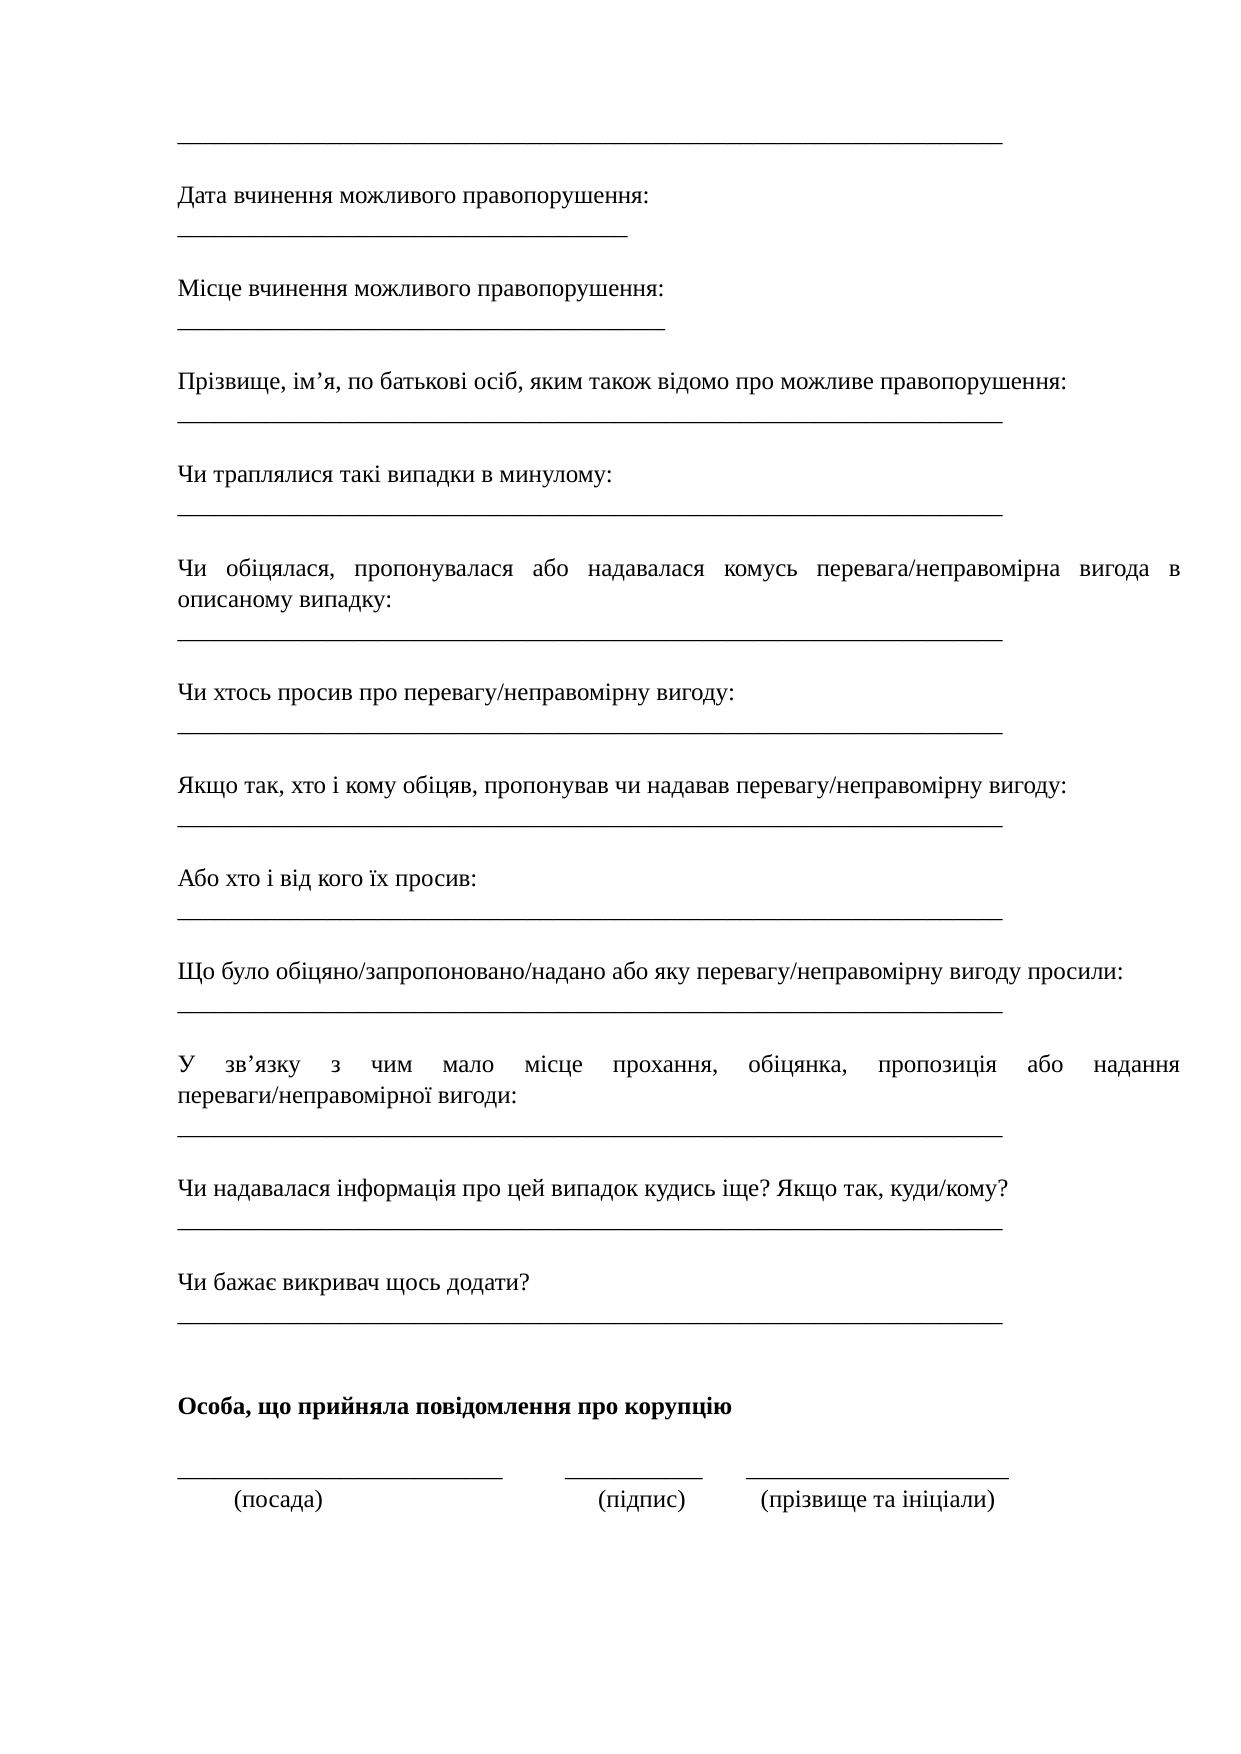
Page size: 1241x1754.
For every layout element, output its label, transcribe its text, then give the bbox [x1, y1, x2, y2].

text Чи траплялися такі випадки в минулому: [177, 459, 1181, 488]
text (посада) (підпис) (прізвище та ініціали) [177, 1484, 1181, 1513]
text _______________________________________ [177, 304, 1181, 333]
text __________________________________________________________________ [177, 1298, 1181, 1326]
text Чи обіцялася, пропонувалася або надавалася комусь перевага/неправомірна вигода в описаному випадку: [177, 553, 1181, 612]
text __________________________________________________________________ [177, 397, 1181, 426]
text __________________________________________________________________ [177, 801, 1181, 830]
text ____________________________________ [177, 211, 1181, 240]
text __________________________________________________________________ [177, 987, 1181, 1016]
text Чи хтось просив про перевагу/неправомірну вигоду: [177, 677, 1181, 706]
text __________________________________________________________________ [177, 615, 1181, 643]
text __________________________________________________________________ [177, 1111, 1181, 1140]
text Особа, що прийняла повідомлення про корупцію [177, 1391, 1181, 1419]
text Дата вчинення можливого правопорушення: [177, 180, 1181, 209]
text __________________________________________________________________ [177, 1204, 1181, 1233]
text __________________________ ___________ _____________________ [177, 1453, 1181, 1482]
text __________________________________________________________________ [177, 708, 1181, 737]
text __________________________________________________________________ [177, 491, 1181, 519]
text Якщо так, хто і кому обіцяв, пропонував чи надавав перевагу/неправомірну вигоду: [177, 770, 1181, 799]
text Що було обіцяно/запропоновано/надано або яку перевагу/неправомірну вигоду просили: [177, 956, 1181, 985]
text Чи надавалася інформація про цей випадок кудись іще? Якщо так, куди/кому? [177, 1173, 1181, 1202]
text У зв’язку з чим мало місце прохання, обіцянка, пропозиція або надання переваги/неправомірної вигоди: [177, 1049, 1181, 1109]
text Або хто і від кого їх просив: [177, 863, 1181, 892]
text Місце вчинення можливого правопорушення: [177, 273, 1181, 302]
text Чи бажає викривач щось додати? [177, 1267, 1181, 1295]
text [177, 118, 1181, 147]
text __________________________________________________________________ [177, 894, 1181, 923]
text Прізвище, ім’я, по батькові осіб, яким також відомо про можливе правопорушення: [177, 366, 1181, 395]
